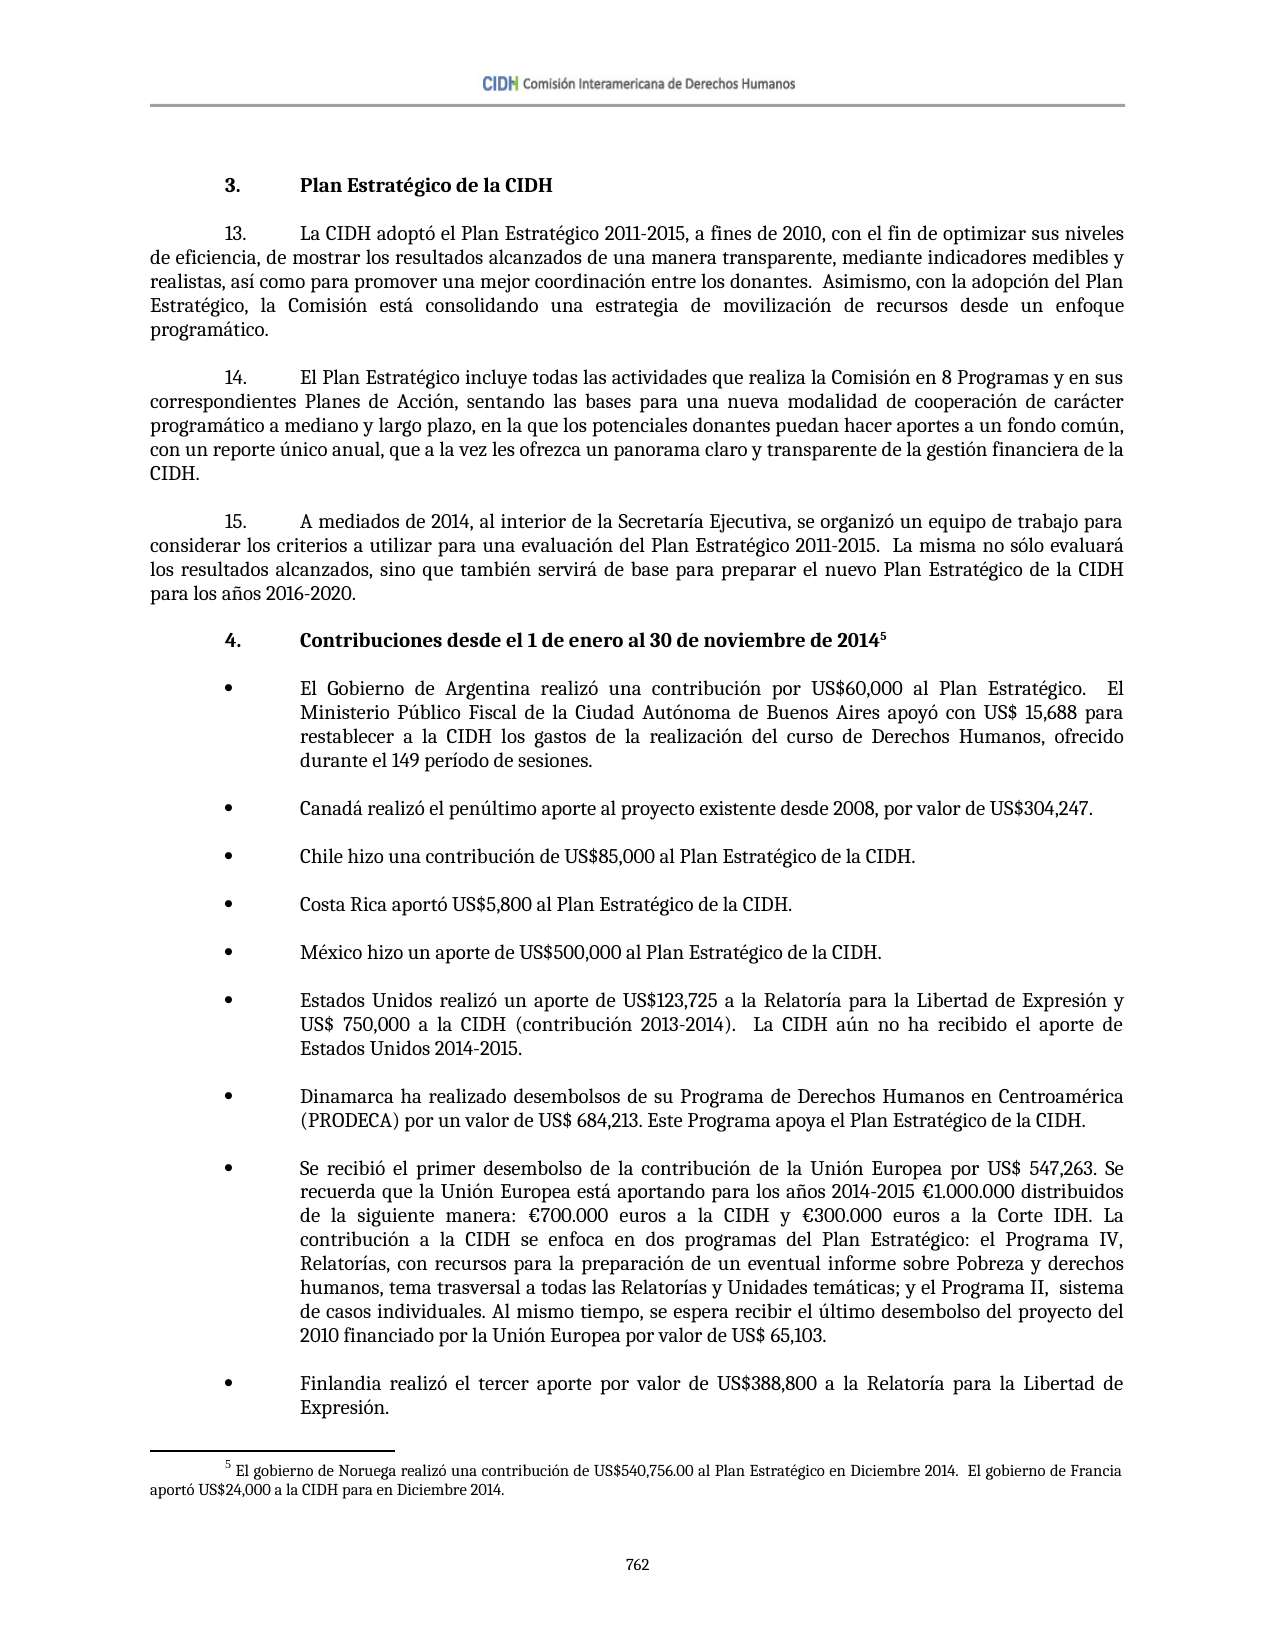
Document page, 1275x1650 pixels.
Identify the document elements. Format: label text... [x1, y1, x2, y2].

text 4. Contribuciones desde el 1 de enero al 30 de noviembre de 2014 [225, 629, 1125, 653]
list Dinamarca ha realizado desembolsos de su Programa de Derechos Humanos en Centroamérica (PRODECA) por un valor de US$ 684,213. Este Programa apoya el Plan Estratégico de la CIDH. [225, 1084, 1125, 1132]
list México hizo un aporte de US$500,000 al Plan Estratégico de la CIDH. [225, 941, 1125, 964]
text 3. Plan Estratégico de la CIDH [225, 174, 1125, 198]
picture [477, 74, 798, 93]
list La CIDH adoptó el Plan Estratégico 2011-2015, a fines de 2010, con el fin de optimizar sus niveles de eficiencia, de mostrar los resultados alcanzados de una manera transparente, mediante indicadores medibles y realistas, así como para promover una mejor coordinación entre los donantes. Asimismo, con la adopción del Plan Estratégico, la Comisión está consolidando una estrategia de movilización de recursos desde un enfoque programático. [150, 222, 1125, 342]
list A mediados de 2014, al interior de la Secretaría Ejecutiva, se organizó un equipo de trabajo para considerar los criterios a utilizar para una evaluación del Plan Estratégico 2011-2015. La misma no sólo evaluará los resultados alcanzados, sino que también servirá de base para preparar el nuevo Plan Estratégico de la CIDH para los años 2016-2020. [150, 509, 1125, 605]
list Se recibió el primer desembolso de la contribución de la Unión Europea por US$ 547,263. Se recuerda que la Unión Europea está aportando para los años 2014-2015 €1.000.000 distribuidos de la siguiente manera: €700.000 euros a la CIDH y €300.000 euros a la Corte IDH. La contribución a la CIDH se enfoca en dos programas del Plan Estratégico: el Programa IV, Relatorías, con recursos para la preparación de un eventual informe sobre Pobreza y derechos humanos, tema trasversal a todas las Relatorías y Unidades temáticas; y el Programa II, sistema de casos individuales. Al mismo tiempo, se espera recibir el último desembolso del proyecto del 2010 financiado por la Unión Europea por valor de US$ 65,103. [225, 1156, 1125, 1348]
list Canadá realizó el penúltimo aporte al proyecto existente desde 2008, por valor de US$304,247. [225, 797, 1125, 821]
list Finlandia realizó el tercer aporte por valor de US$388,800 a la Relatoría para la Libertad de Expresión. [225, 1372, 1125, 1420]
list Estados Unidos realizó un aporte de US$123,725 a la Relatoría para la Libertad de Expresión y US$ 750,000 a la CIDH (contribución 2013-2014). La CIDH aún no ha recibido el aporte de Estados Unidos 2014-2015. [225, 988, 1125, 1060]
list Costa Rica aportó US$5,800 al Plan Estratégico de la CIDH. [225, 893, 1125, 917]
list El Plan Estratégico incluye todas las actividades que realiza la Comisión en 8 Programas y en sus correspondientes Planes de Acción, sentando las bases para una nueva modalidad de cooperación de carácter programático a mediano y largo plazo, en la que los potenciales donantes puedan hacer aportes a un fondo común, con un reporte único anual, que a la vez les ofrezca un panorama claro y transparente de la gestión financiera de la CIDH. [150, 366, 1125, 485]
list Chile hizo una contribución de US$85,000 al Plan Estratégico de la CIDH. [225, 845, 1125, 869]
list El Gobierno de Argentina realizó una contribución por US$60,000 al Plan Estratégico. El Ministerio Público Fiscal de la Ciudad Autónoma de Buenos Aires apoyó con US$ 15,688 para restablecer a la CIDH los gastos de la realización del curso de Derechos Humanos, ofrecido durante el 149 período de sesiones. [225, 677, 1125, 773]
